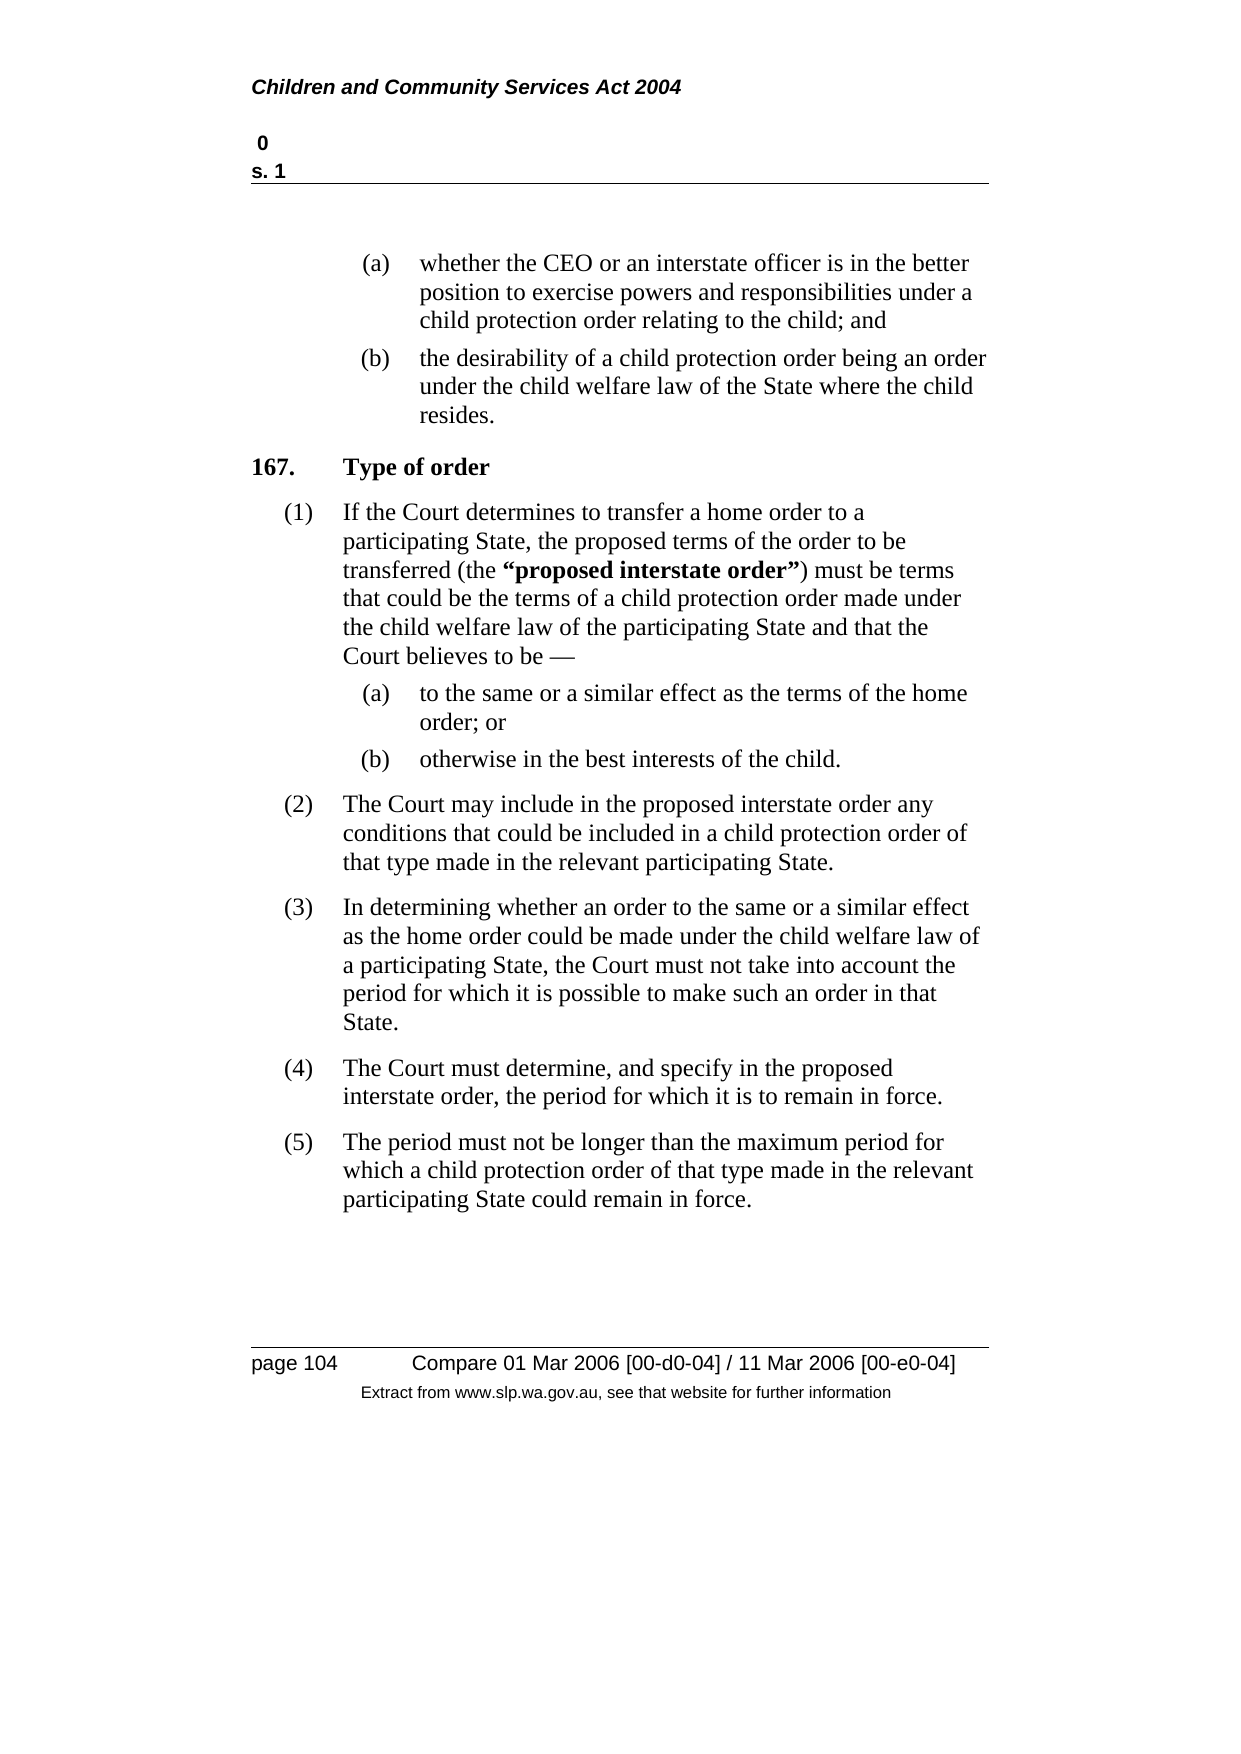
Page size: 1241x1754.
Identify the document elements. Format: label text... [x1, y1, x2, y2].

text (3) In determining whether an order to the same or a similar effect as the home order could be made under the child welfare law of a participating State, the Court must not take into account the period for which it is possible to make such an order in that State. [251, 892, 989, 1036]
text (1) If the Court determines to transfer a home order to a participating State, the proposed terms of the order to be transferred (the “proposed interstate order”) must be terms that could be the terms of a child protection order made under the child welfare law of the participating State and that the Court believes to be — [251, 497, 989, 670]
text (5) The period must not be longer than the maximum period for which a child protection order of that type made in the relevant participating State could remain in force. [251, 1127, 989, 1213]
text (2) The Court may include in the proposed interstate order any conditions that could be included in a child protection order of that type made in the relevant participating State. [251, 789, 989, 876]
text (a) to the same or a similar effect as the terms of the home order; or [251, 678, 989, 736]
text (b) otherwise in the best interests of the child. [251, 744, 989, 773]
subtitle 167. Type of order [251, 452, 989, 481]
text (4) The Court must determine, and specify in the proposed interstate order, the period for which it is to remain in force. [251, 1053, 989, 1110]
text (b) the desirability of a child protection order being an order under the child welfare law of the State where the child resides. [251, 343, 989, 429]
text (a) whether the CEO or an interstate officer is in the better position to exercise powers and responsibilities under a child protection order relating to the child; and [251, 248, 989, 334]
